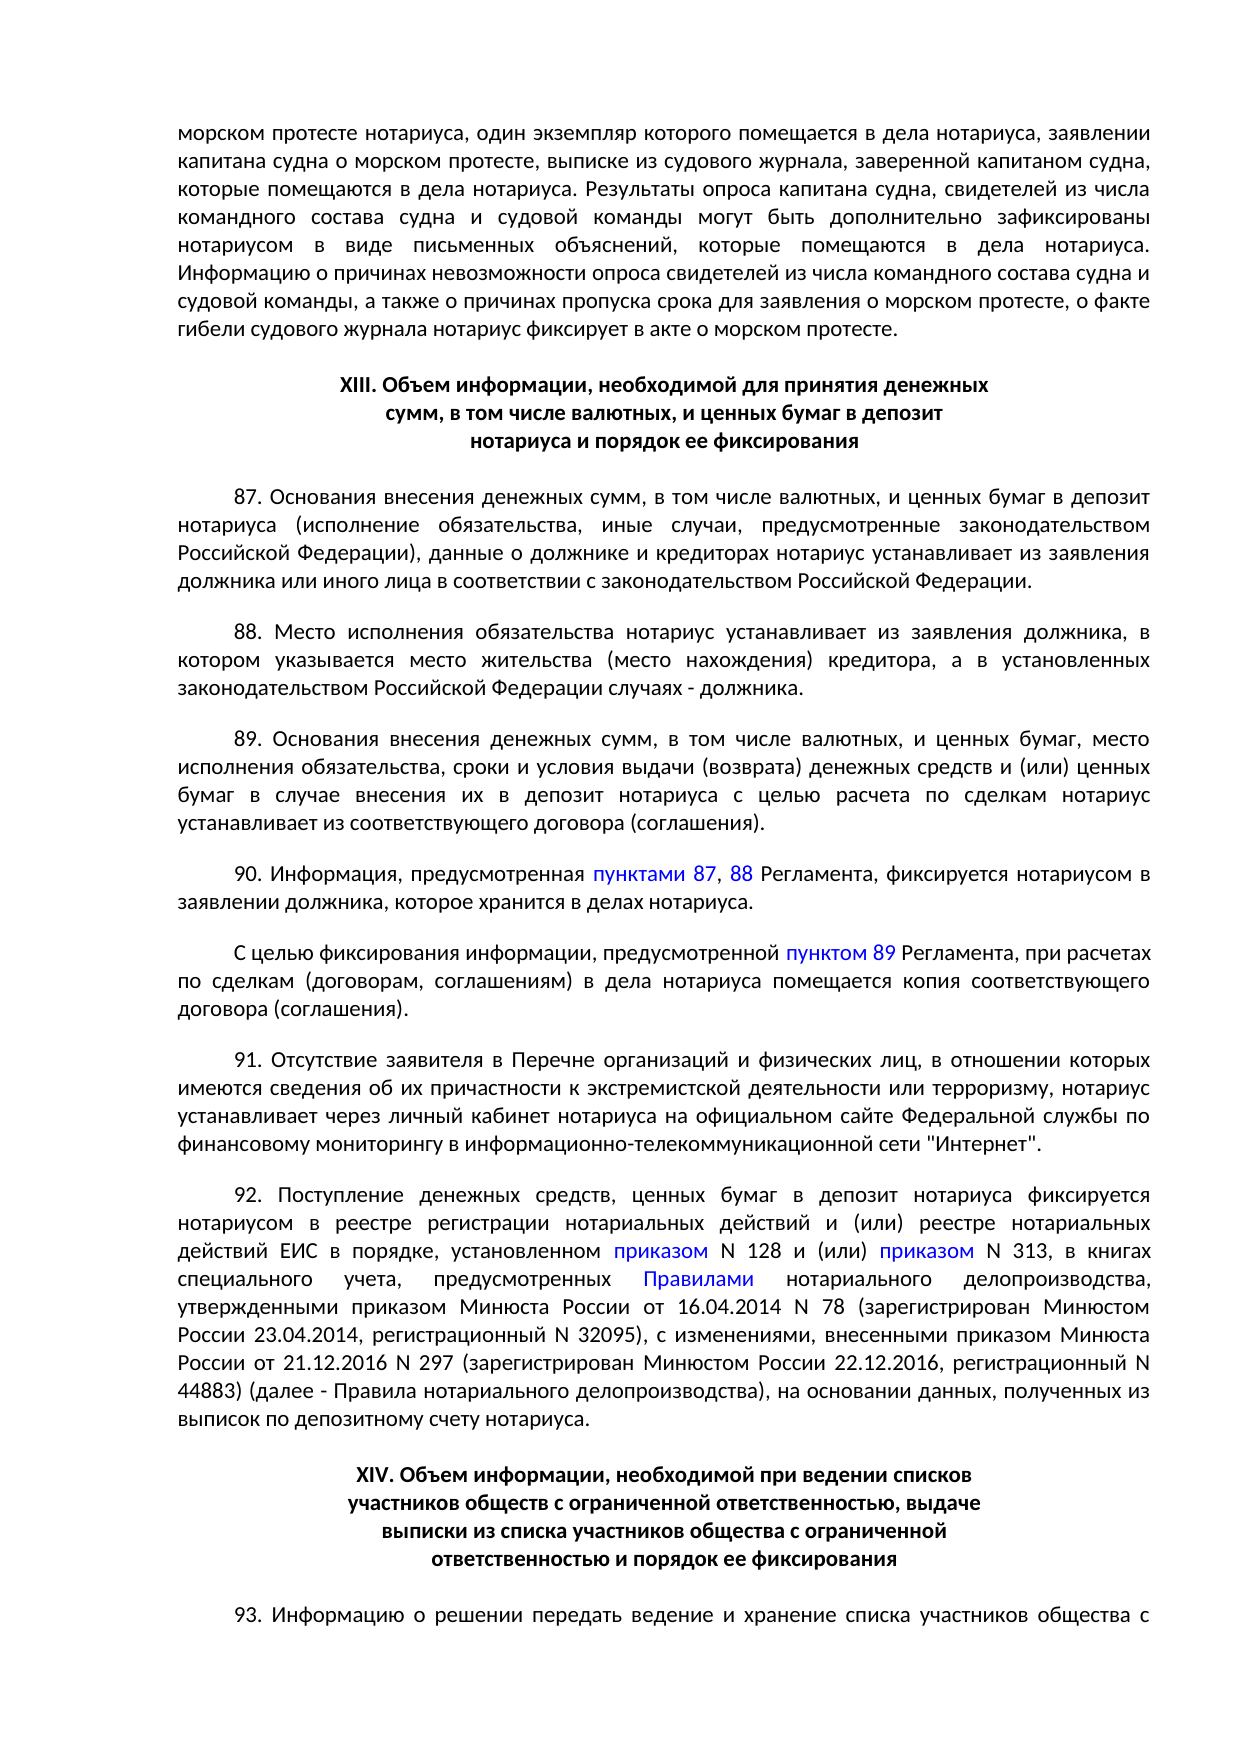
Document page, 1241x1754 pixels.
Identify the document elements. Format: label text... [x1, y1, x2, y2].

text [177, 118, 1152, 342]
title XIII. Объем информации, необходимой для принятия денежных [177, 370, 1152, 398]
title сумм, в том числе валютных, и ценных бумаг в депозит [177, 398, 1152, 426]
text 91. Отсутствие заявителя в Перечне организаций и физических лиц, в отношении которых имеются сведения об их причастности к экстремистской деятельности или терроризму, нотариус устанавливает через личный кабинет нотариуса на официальном сайте Федеральной службы по финансовому мониторингу в информационно-телекоммуникационной сети "Интернет". [177, 1045, 1152, 1157]
text 89. Основания внесения денежных сумм, в том числе валютных, и ценных бумаг, место исполнения обязательства, сроки и условия выдачи (возврата) денежных средств и (или) ценных бумаг в случае внесения их в депозит нотариуса с целью расчета по сделкам нотариус устанавливает из соответствующего договора (соглашения). [177, 724, 1152, 836]
title XIV. Объем информации, необходимой при ведении списков [177, 1461, 1152, 1488]
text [177, 1601, 1152, 1629]
text 88. Место исполнения обязательства нотариус устанавливает из заявления должника, в котором указывается место жительства (место нахождения) кредитора, а в установленных законодательством Российской Федерации случаях - должника. [177, 617, 1152, 701]
title выписки из списка участников общества с ограниченной [177, 1517, 1152, 1544]
text 92. Поступление денежных средств, ценных бумаг в депозит нотариуса фиксируется нотариусом в реестре регистрации нотариальных действий и (или) реестре нотариальных действий ЕИС в порядке, установленном приказом N 128 и (или) приказом N 313, в книгах специального учета, предусмотренных Правилами нотариального делопроизводства, утвержденными приказом Минюста России от 16.04.2014 N 78 (зарегистрирован Минюстом России 23.04.2014, регистрационный N 32095), с изменениями, внесенными приказом Минюста России от 21.12.2016 N 297 (зарегистрирован Минюстом России 22.12.2016, регистрационный N 44883) (далее - Правила нотариального делопроизводства), на основании данных, полученных из выписок по депозитному счету нотариуса. [177, 1180, 1152, 1432]
title ответственностью и порядок ее фиксирования [177, 1544, 1152, 1573]
text 90. Информация, предусмотренная пунктами 87, 88 Регламента, фиксируется нотариусом в заявлении должника, которое хранится в делах нотариуса. [177, 859, 1152, 915]
title участников обществ с ограниченной ответственностью, выдаче [177, 1488, 1152, 1517]
title нотариуса и порядок ее фиксирования [177, 426, 1152, 454]
text С целью фиксирования информации, предусмотренной пунктом 89 Регламента, при расчетах по сделкам (договорам, соглашениям) в дела нотариуса помещается копия соответствующего договора (соглашения). [177, 938, 1152, 1022]
text 87. Основания внесения денежных сумм, в том числе валютных, и ценных бумаг в депозит нотариуса (исполнение обязательства, иные случаи, предусмотренные законодательством Российской Федерации), данные о должнике и кредиторах нотариус устанавливает из заявления должника или иного лица в соответствии с законодательством Российской Федерации. [177, 482, 1152, 594]
